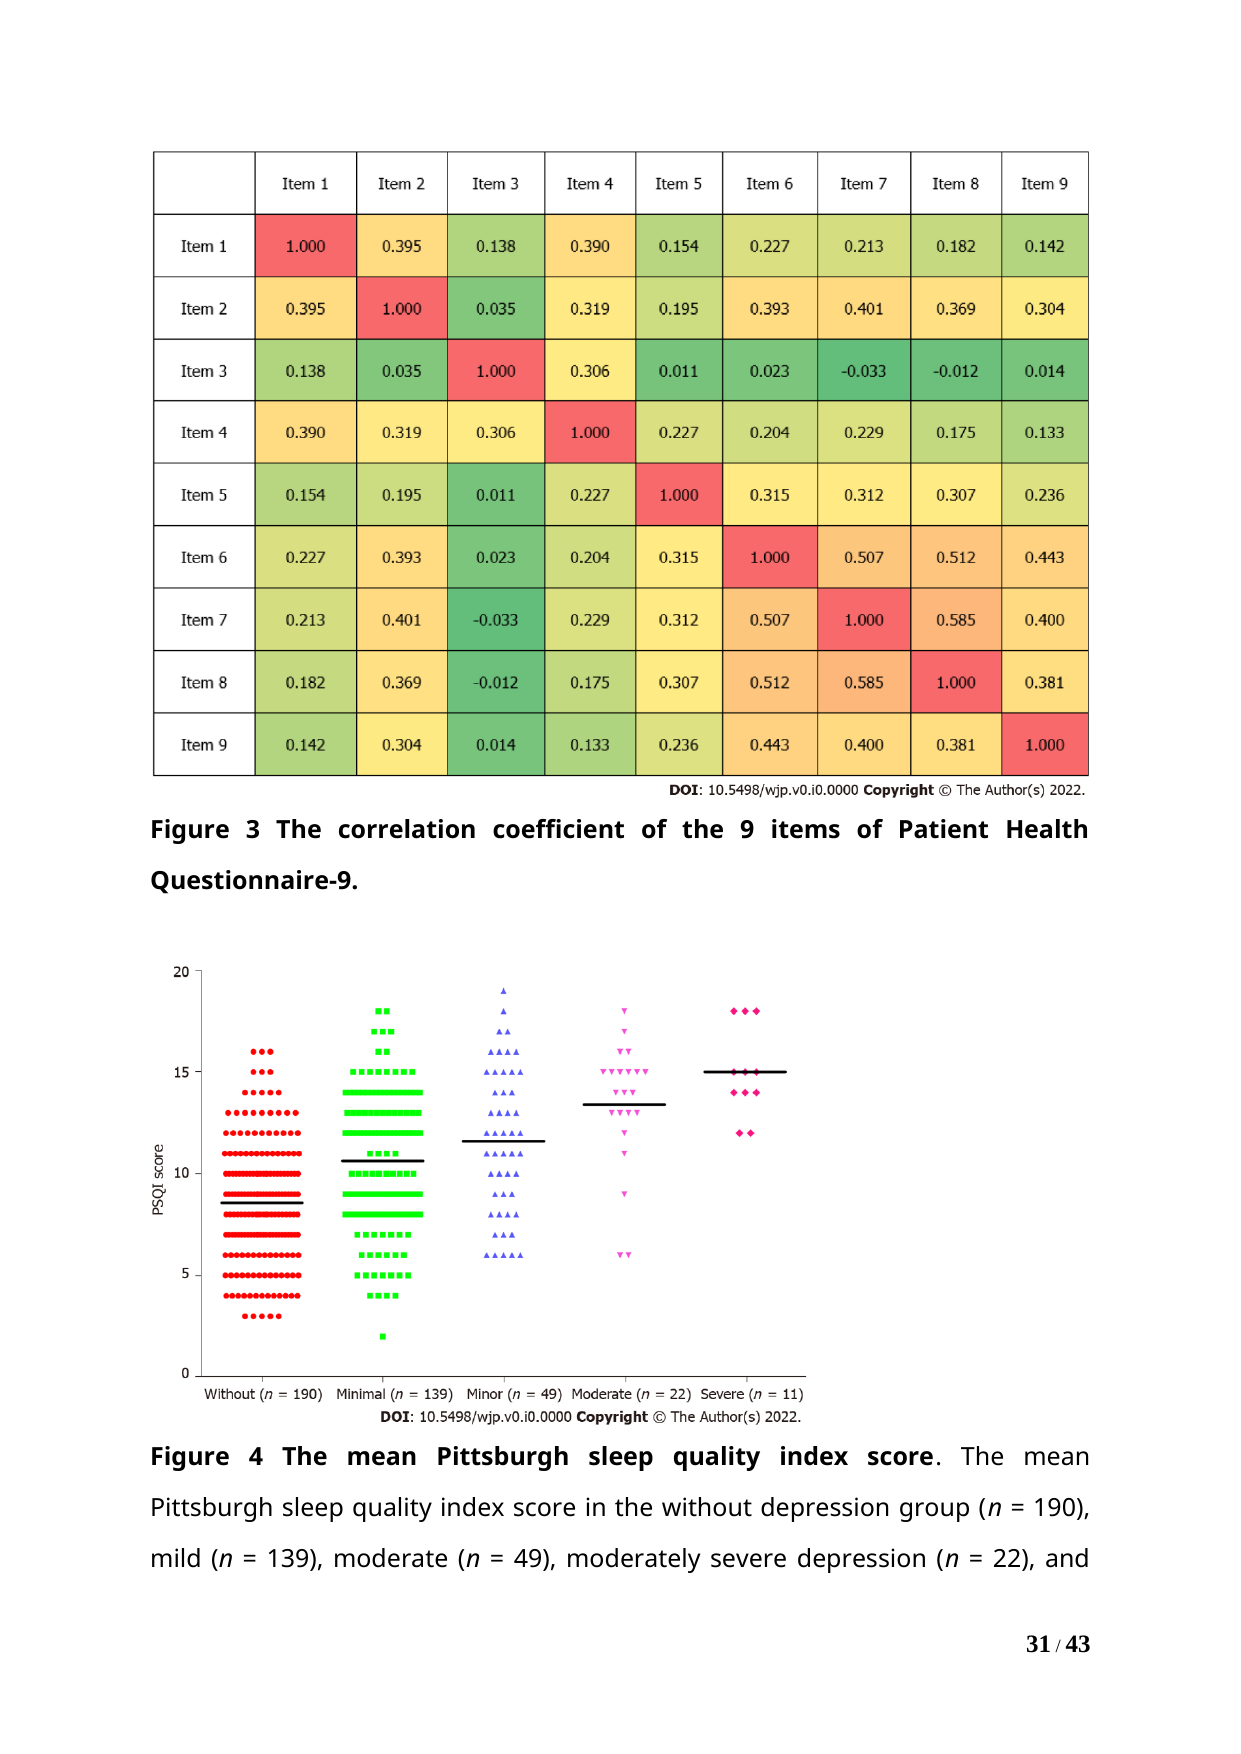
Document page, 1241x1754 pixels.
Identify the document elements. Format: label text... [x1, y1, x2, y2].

picture [150, 150, 1091, 798]
picture [150, 965, 807, 1425]
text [150, 1438, 1090, 1575]
text Figure 3 The correlation coefficient of the 9 items of Patient Health Questionnaire-9. [150, 812, 1090, 897]
